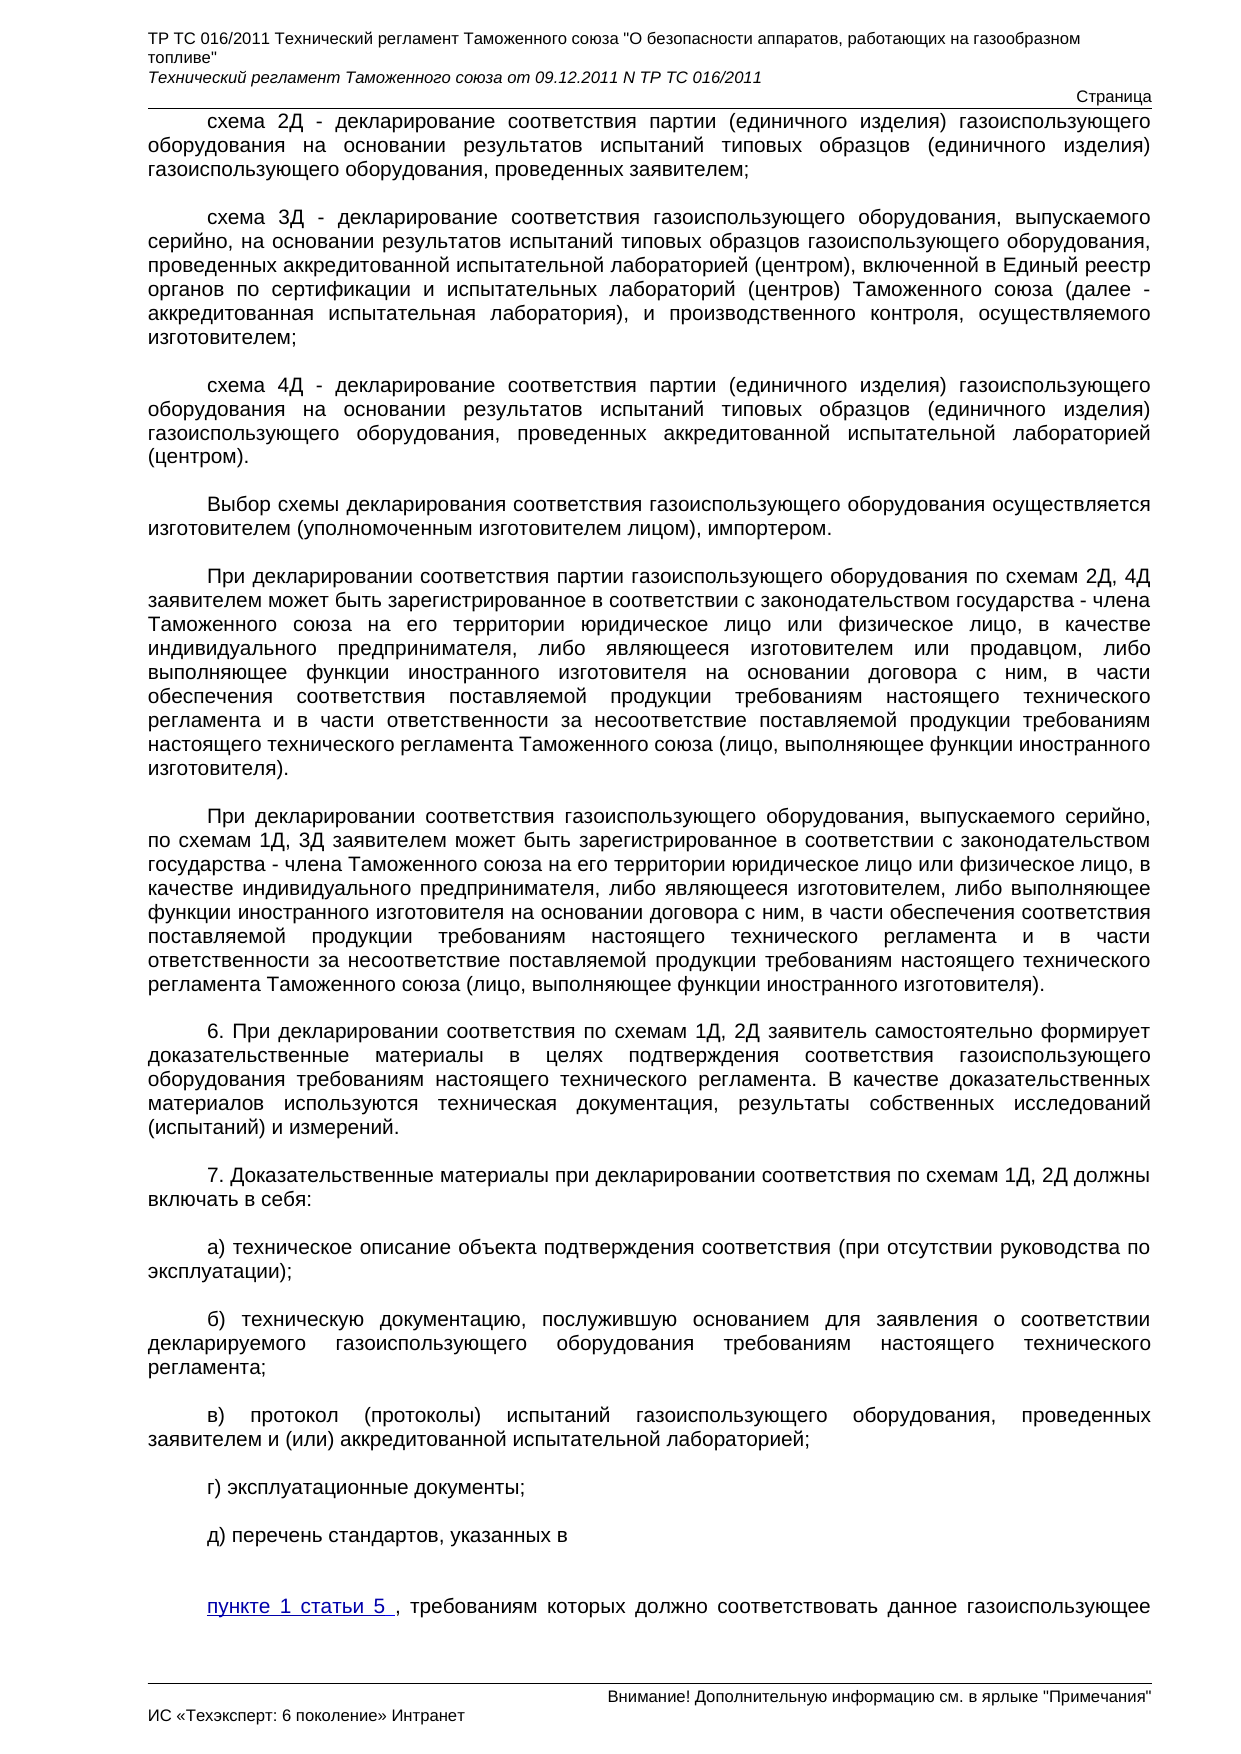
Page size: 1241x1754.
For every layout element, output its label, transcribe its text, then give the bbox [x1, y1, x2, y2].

text схема 2Д - декларирование соответствия партии (единичного изделия) газоиспользующего оборудования на основании результатов испытаний типовых образцов (единичного изделия) газоиспользующего оборудования, проведенных заявителем; [148, 109, 1152, 181]
text При декларировании соответствия партии газоиспользующего оборудования по схемам 2Д, 4Д заявителем может быть зарегистрированное в соответствии с законодательством государства - члена Таможенного союза на его территории юридическое лицо или физическое лицо, в качестве индивидуального предпринимателя, либо являющееся изготовителем или продавцом, либо выполняющее функции иностранного изготовителя на основании договора с ним, в части обеспечения соответствия поставляемой продукции требованиям настоящего технического регламента и в части ответственности за несоответствие поставляемой продукции требованиям настоящего технического регламента Таможенного союза (лицо, выполняющее функции иностранного изготовителя). [148, 564, 1152, 780]
text Выбор схемы декларирования соответствия газоиспользующего оборудования осуществляется изготовителем (уполномоченным изготовителем лицом), импортером. [148, 492, 1152, 540]
text в) протокол (протоколы) испытаний газоиспользующего оборудования, проведенных заявителем и (или) аккредитованной испытательной лабораторией; [148, 1403, 1152, 1451]
text 6. При декларировании соответствия по схемам 1Д, 2Д заявитель самостоятельно формирует доказательственные материалы в целях подтверждения соответствия газоиспользующего оборудования требованиям настоящего технического регламента. В качестве доказательственных материалов используются техническая документация, результаты собственных исследований (испытаний) и измерений. [148, 1019, 1152, 1139]
text г) эксплуатационные документы; [148, 1474, 1152, 1498]
text 7. Доказательственные материалы при декларировании соответствия по схемам 1Д, 2Д должны включать в себя: [148, 1163, 1152, 1211]
text а) техническое описание объекта подтверждения соответствия (при отсутствии руководства по эксплуатации); [148, 1235, 1152, 1283]
text б) техническую документацию, послужившую основанием для заявления о соответствии декларируемого газоиспользующего оборудования требованиям настоящего технического регламента; [148, 1307, 1152, 1379]
text д) перечень стандартов, указанных в [148, 1522, 1152, 1546]
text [148, 1594, 1152, 1618]
text схема 4Д - декларирование соответствия партии (единичного изделия) газоиспользующего оборудования на основании результатов испытаний типовых образцов (единичного изделия) газоиспользующего оборудования, проведенных аккредитованной испытательной лабораторией (центром). [148, 372, 1152, 468]
text схема 3Д - декларирование соответствия газоиспользующего оборудования, выпускаемого серийно, на основании результатов испытаний типовых образцов газоиспользующего оборудования, проведенных аккредитованной испытательной лабораторией (центром), включенной в Единый реестр органов по сертификации и испытательных лабораторий (центров) Таможенного союза (далее - аккредитованная испытательная лаборатория), и производственного контроля, осуществляемого изготовителем; [148, 205, 1152, 348]
text При декларировании соответствия газоиспользующего оборудования, выпускаемого серийно, по схемам 1Д, 3Д заявителем может быть зарегистрированное в соответствии с законодательством государства - члена Таможенного союза на его территории юридическое лицо или физическое лицо, в качестве индивидуального предпринимателя, либо являющееся изготовителем, либо выполняющее функции иностранного изготовителя на основании договора с ним, в части обеспечения соответствия поставляемой продукции требованиям настоящего технического регламента и в части ответственности за несоответствие поставляемой продукции требованиям настоящего технического регламента Таможенного союза (лицо, выполняющее функции иностранного изготовителя). [148, 804, 1152, 995]
